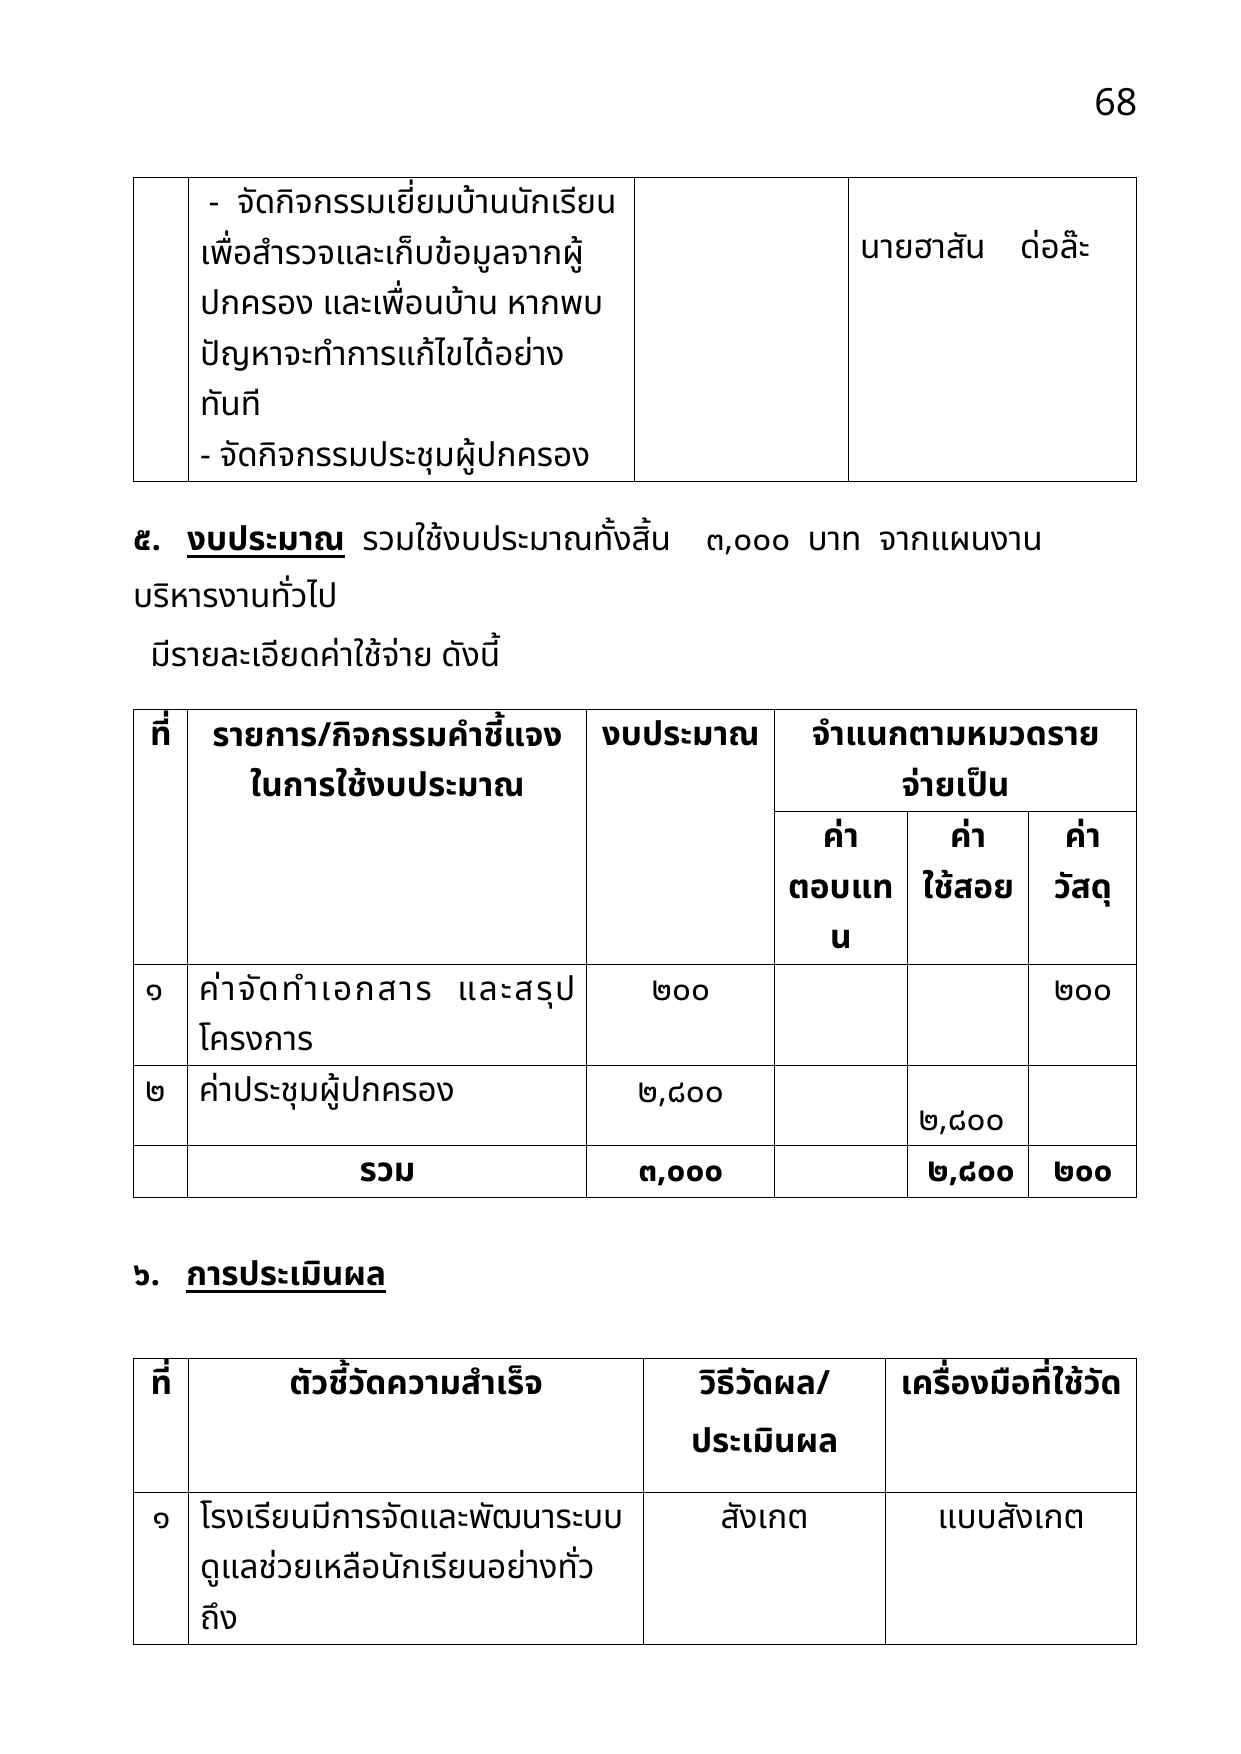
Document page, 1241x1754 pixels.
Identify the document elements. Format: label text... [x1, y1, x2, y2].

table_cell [189, 178, 634, 481]
table_cell ค่าประชุมผู้ปกครอง [188, 1066, 586, 1145]
table_cell โรงเรียนมีการจัดและพัฒนาระบบดูแลช่วยเหลือนักเรียนอย่างทั่วถึง [189, 1493, 643, 1644]
table_cell [1029, 1066, 1136, 1145]
table_cell สังเกต [644, 1493, 885, 1644]
table_header วิธีวัดผล/ประเมินผล [644, 1359, 885, 1492]
table_cell ๑ [134, 1493, 188, 1644]
table_cell ๑ [134, 178, 188, 481]
table_header รายการ/กิจกรรมคำชี้แจง ในการใช้งบประมาณ [188, 710, 586, 963]
table_cell [775, 965, 907, 1065]
table_cell รวม [188, 1146, 586, 1197]
table_cell แบบสังเกต [886, 1493, 1136, 1644]
table_cell ๓,๐๐๐ [587, 1146, 774, 1197]
table_cell ค่าตอบแทน [775, 812, 907, 963]
table_cell [775, 1146, 907, 1197]
list ๖. การประเมินผล [133, 1250, 1137, 1333]
table_cell ๒,๘๐๐ [908, 1066, 1028, 1145]
table_cell ๒๐๐ [587, 965, 774, 1065]
table_cell ๒,๘๐๐ [587, 1066, 774, 1145]
table_header เครื่องมือที่ใช้วัด [886, 1359, 1136, 1492]
table_cell ค่าวัสดุ [1029, 812, 1136, 963]
table_cell ๒๐๐ [1029, 965, 1136, 1065]
table_cell ๒๐๐ [1029, 1146, 1136, 1197]
table_cell ค่าจัดทำเอกสาร และสรุปโครงการ [188, 965, 586, 1065]
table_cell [849, 178, 1136, 481]
table_header จำแนกตามหมวดรายจ่ายเป็น [775, 710, 1136, 811]
table_cell [775, 1066, 907, 1145]
table_cell ๒,๘๐๐ [908, 1146, 1028, 1197]
table_header ตัวชี้วัดความสำเร็จ [189, 1359, 643, 1492]
table_header ที่ [134, 1359, 188, 1492]
table_cell ๑ [134, 965, 187, 1065]
table_cell ๒ [134, 1066, 187, 1145]
table_cell ค่าใช้สอย [908, 812, 1028, 963]
table_cell [635, 178, 848, 481]
table_header ที่ [134, 710, 187, 963]
table_cell [908, 965, 1028, 1065]
table_header งบประมาณ [587, 710, 774, 963]
list ๕. งบประมาณ รวมใช้งบประมาณทั้งสิ้น ๓,๐๐๐ บาท จากแผนงาน บริหารงานทั่วไป มีรายละเอียดค่าใช้จ่าย ดังนี้ [133, 514, 1137, 681]
table_cell [134, 1146, 187, 1197]
